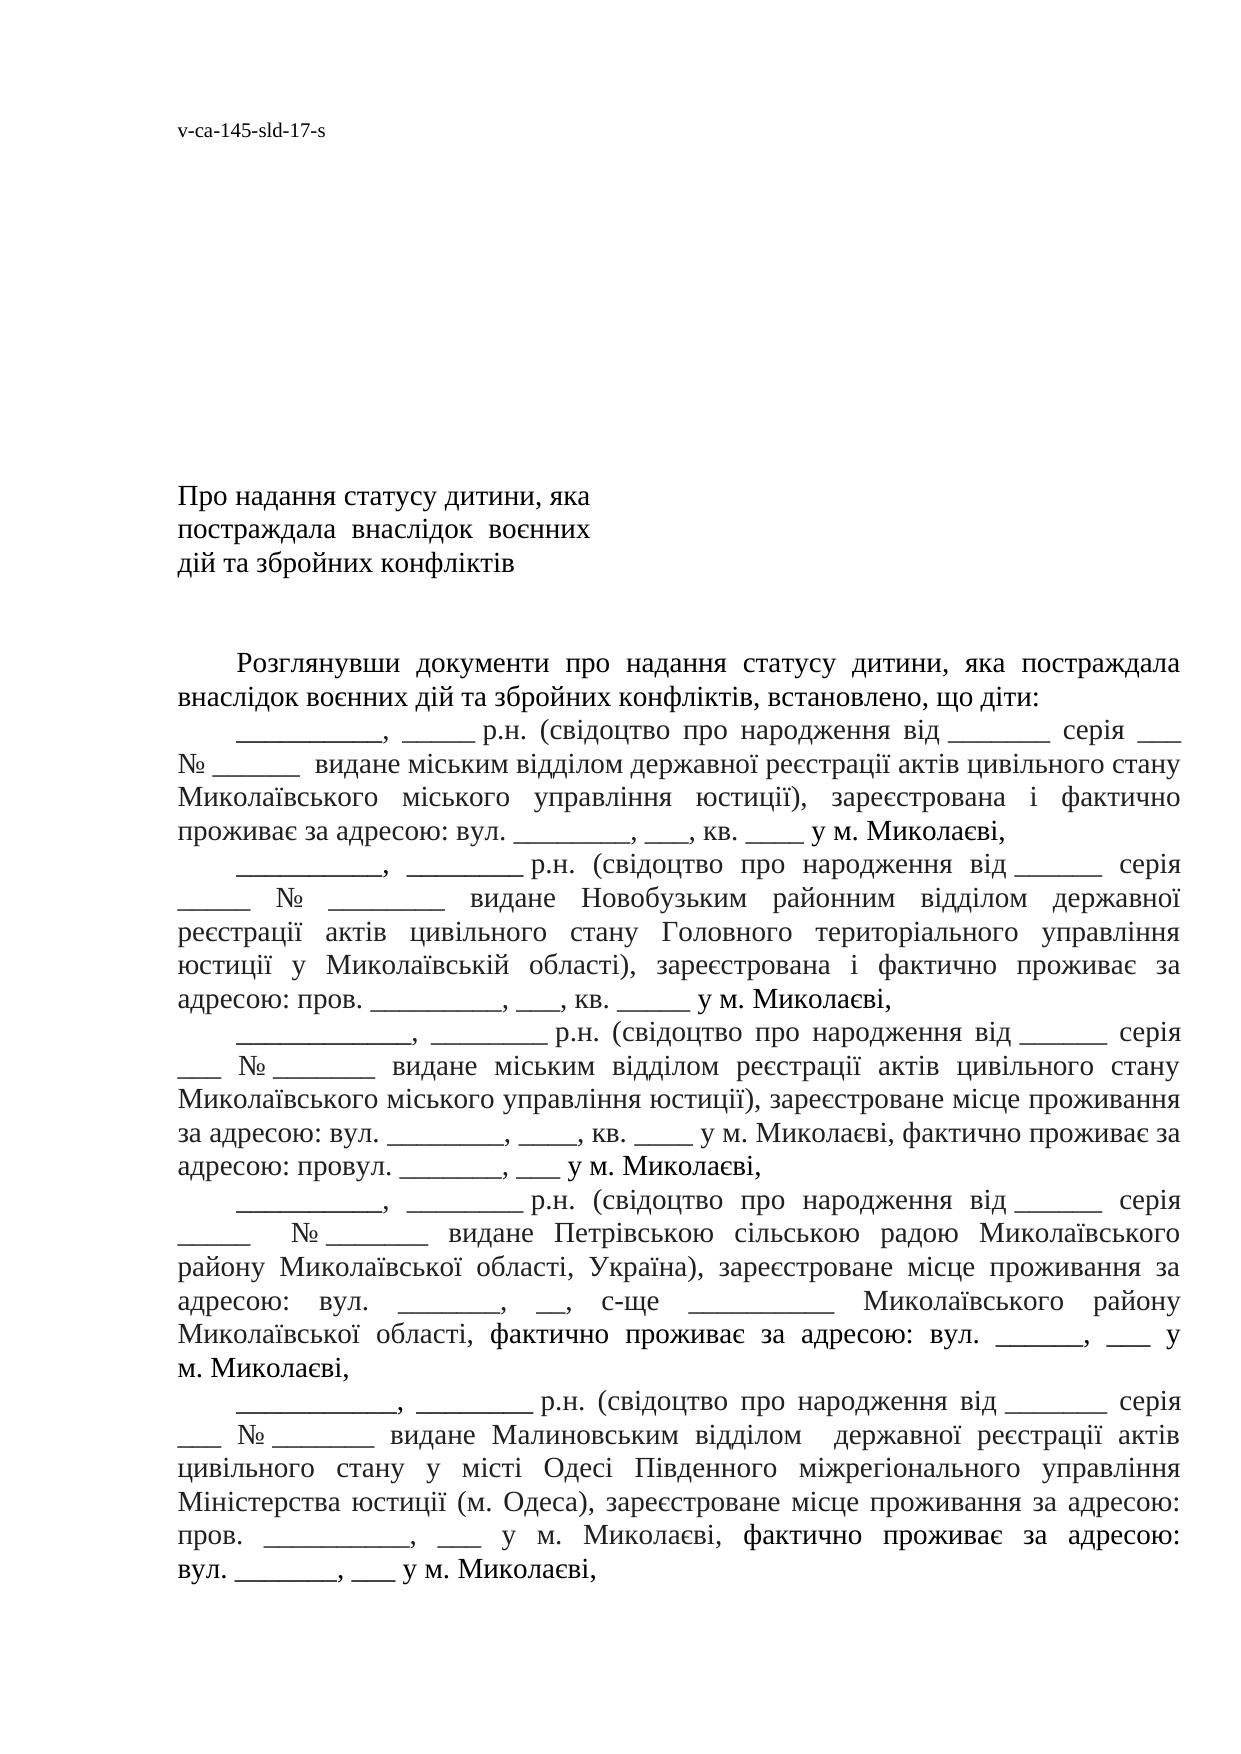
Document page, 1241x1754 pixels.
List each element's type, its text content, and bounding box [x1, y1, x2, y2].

text ___________, ________ р.н. (свідоцтво про народження від _______ серія ___ № _______ видане Малиновським відділом державної реєстрації актів цивільного стану у місті Одесі Південного міжрегіонального управління Міністерства юстиції (м. Одеса), зареєстроване місце проживання за адресою: пров. __________, ___ у м. Миколаєві, фактично проживає за адресою: вул. _______, ___ у м. Миколаєві, [177, 1383, 1181, 1584]
text __________, ________ р.н. (свідоцтво про народження від ______ серія _____ № _______ видане Петрівською сільською радою Миколаївського району Миколаївської області, Україна), зареєстроване місце проживання за адресою: вул. _______, __, с-ще __________ Миколаївського району Миколаївської області, фактично проживає за адресою: вул. ______, ___ у м. Миколаєві, [177, 1182, 1181, 1383]
text __________, ________ р.н. (свідоцтво про народження від ______ серія _____ № ________ видане Новобузьким районним відділом державної реєстрації актів цивільного стану Головного територіального управління юстиції у Миколаївській області), зареєстрована і фактично проживає за адресою: пров. _________, ___, кв. _____ у м. Миколаєві, [177, 847, 1181, 1014]
text v-ca-145-sld-17-s [177, 118, 1181, 142]
text __________, _____ р.н. (свідоцтво про народження від _______ серія ___ № ______ видане міським відділом державної реєстрації актів цивільного стану Миколаївського міського управління юстиції), зареєстрована і фактично проживає за адресою: вул. ________, ___, кв. ____ у м. Миколаєві, [177, 712, 1181, 847]
text Розглянувши документи про надання статусу дитини, яка постраждала внаслідок воєнних дій та збройних конфліктів, встановлено, що діти: [177, 645, 1181, 712]
text Про надання статусу дитини, яка постраждала внаслідок воєнних дій та збройних конфліктів [177, 478, 591, 578]
text ____________, ________ р.н. (свідоцтво про народження від ______ серія ___ № _______ видане міським відділом реєстрації актів цивільного стану Миколаївського міського управління юстиції), зареєстроване місце проживання за адресою: вул. ________, ____, кв. ____ у м. Миколаєві, фактично проживає за адресою: провул. _______, ___ у м. Миколаєві, [177, 1014, 1181, 1182]
